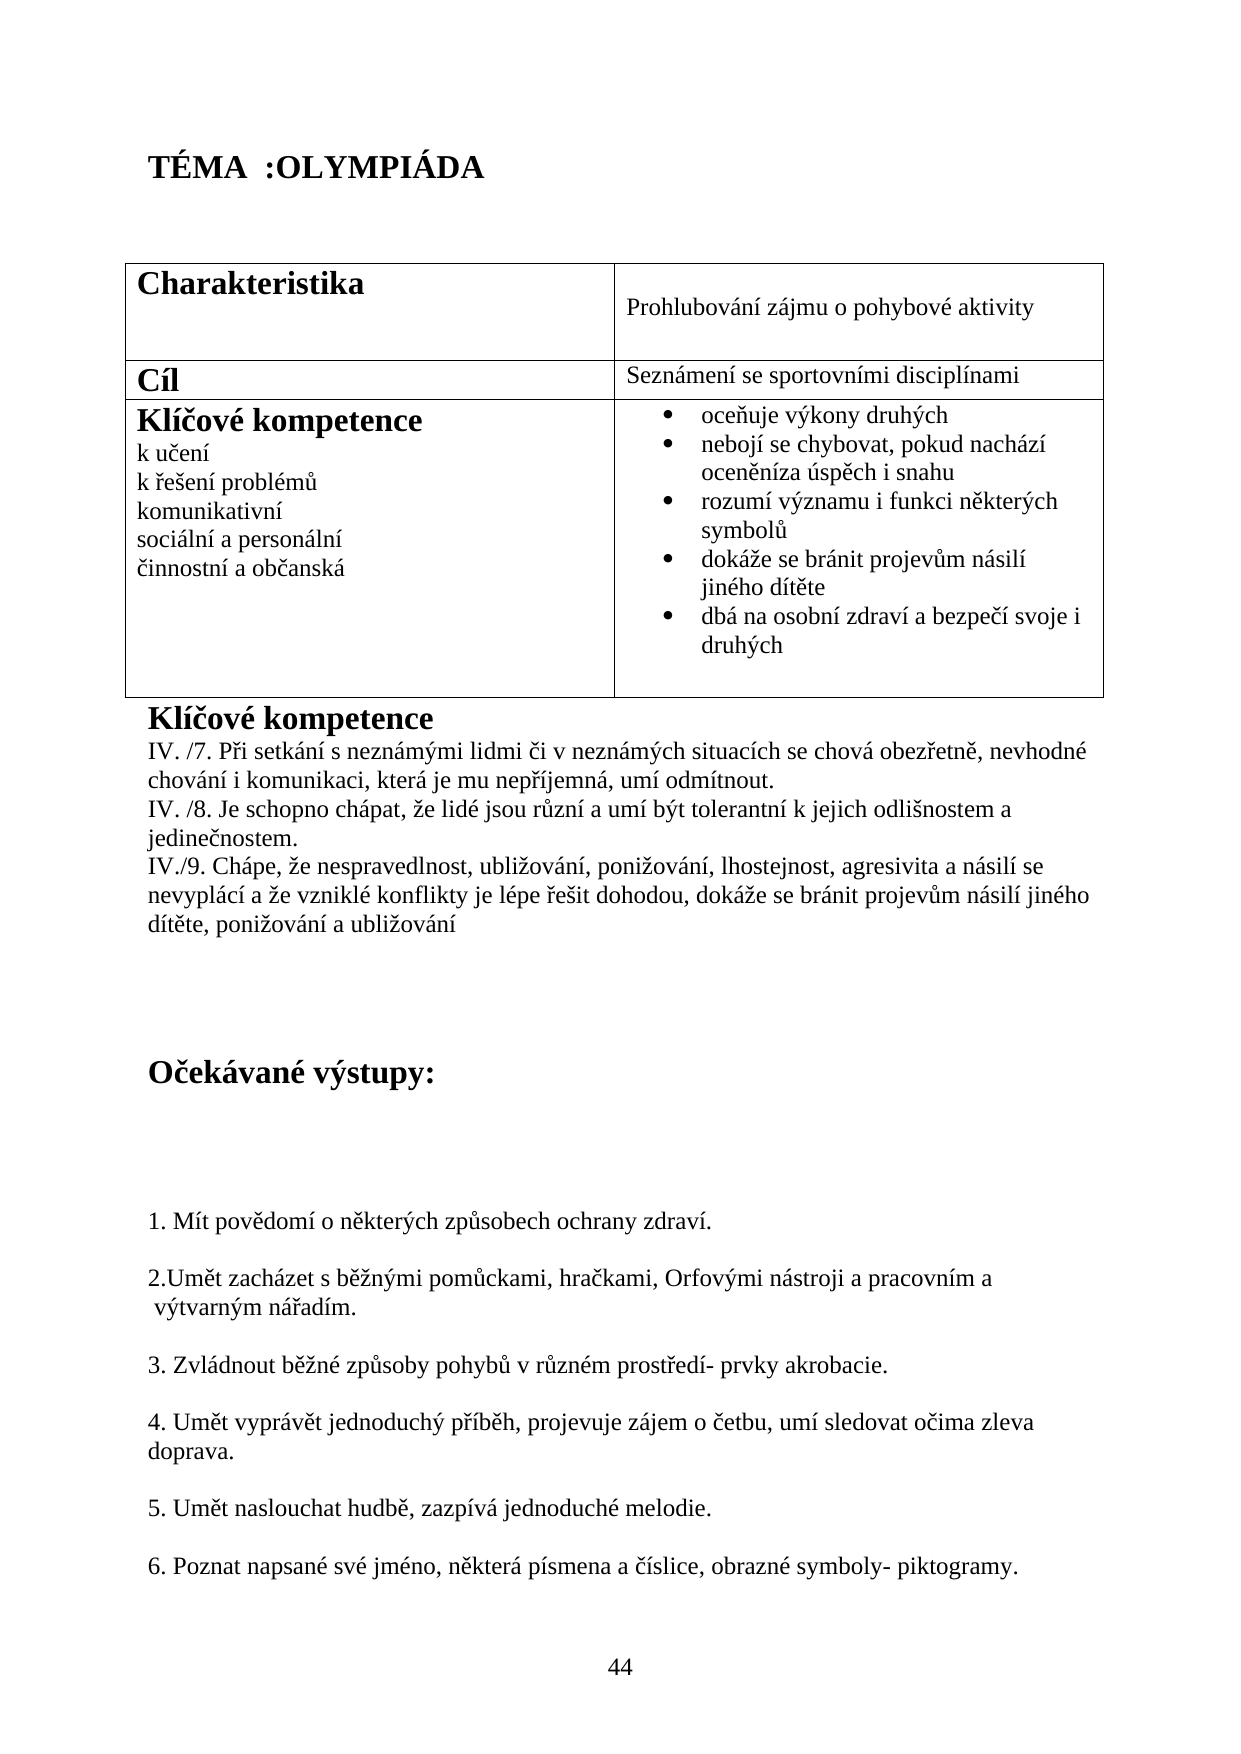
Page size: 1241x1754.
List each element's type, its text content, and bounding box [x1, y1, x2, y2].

table_cell oceňuje výkony druhých nebojí se chybovat, pokud nachází oceněníza úspěch i snahu rozumí významu i funkci některých symbolů dokáže se bránit projevům násilí jiného dítěte dbá na osobní zdraví a bezpečí svoje i druhých [615, 400, 1103, 697]
text doprava. [148, 1436, 1093, 1465]
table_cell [126, 400, 614, 697]
text IV. /7. Při setkání s neznámými lidmi či v neznámých situacích se chová obezřetně, nevhodné chování i komunikaci, která je mu nepříjemná, umí odmítnout. [148, 736, 1092, 794]
table_cell Cíl [126, 361, 614, 399]
text 1. Mít povědomí o některých způsobech ochrany zdraví. [148, 1206, 1093, 1235]
table_cell Seznámení se sportovními disciplínami [615, 361, 1103, 399]
text Očekávané výstupy: [148, 1053, 1093, 1091]
text TÉMA :OLYMPIÁDA [148, 148, 1093, 186]
text 3. Zvládnout běžné způsoby pohybů v různém prostředí- prvky akrobacie. [148, 1350, 1093, 1378]
text IV./9. Chápe, že nespravedlnost, ubližování, ponižování, lhostejnost, agresivita a násilí se nevyplácí a že vzniklé konflikty je lépe řešit dohodou, dokáže se bránit projevům násilí jiného dítěte, ponižování a ubližování [148, 851, 1093, 938]
table_header Charakteristika [126, 264, 614, 359]
text 2.Umět zacházet s běžnými pomůckami, hračkami, Orfovými nástroji a pracovním a [148, 1263, 1093, 1292]
table_header Prohlubování zájmu o pohybové aktivity [615, 264, 1103, 359]
text Klíčové kompetence [148, 698, 1093, 736]
text 6. Poznat napsané své jméno, některá písmena a číslice, obrazné symboly- piktogramy. [148, 1551, 1093, 1580]
text výtvarným nářadím. [148, 1292, 1093, 1321]
text 4. Umět vyprávět jednoduchý příběh, projevuje zájem o četbu, umí sledovat očima zleva [148, 1407, 1093, 1436]
text IV. /8. Je schopno chápat, že lidé jsou různí a umí být tolerantní k jejich odlišnostem a jedinečnostem. [148, 794, 1092, 851]
text 5. Umět naslouchat hudbě, zazpívá jednoduché melodie. [148, 1493, 1093, 1522]
